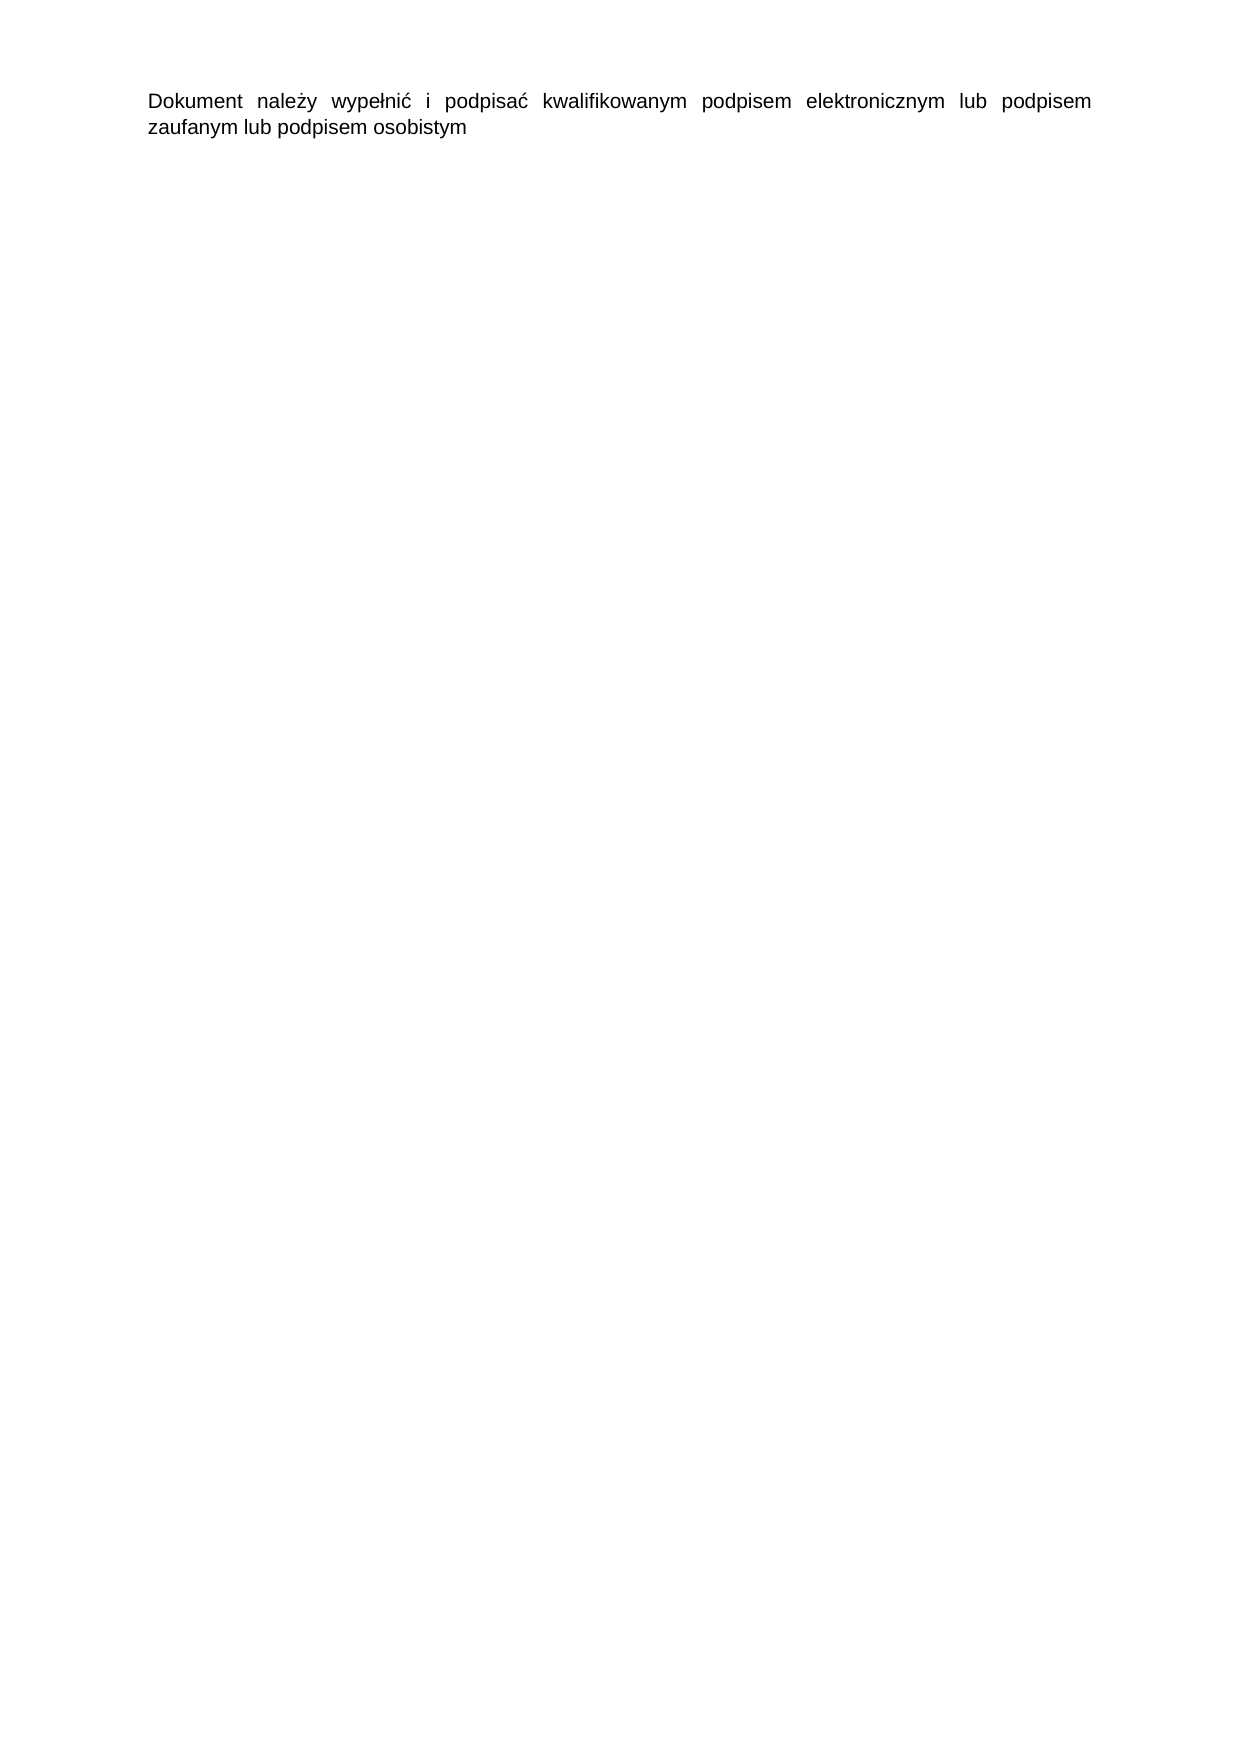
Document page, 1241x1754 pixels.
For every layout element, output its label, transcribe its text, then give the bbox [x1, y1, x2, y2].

text Dokument należy wypełnić i podpisać kwalifikowanym podpisem elektronicznym lub podpisem zaufanym lub podpisem osobistym [148, 89, 1093, 138]
